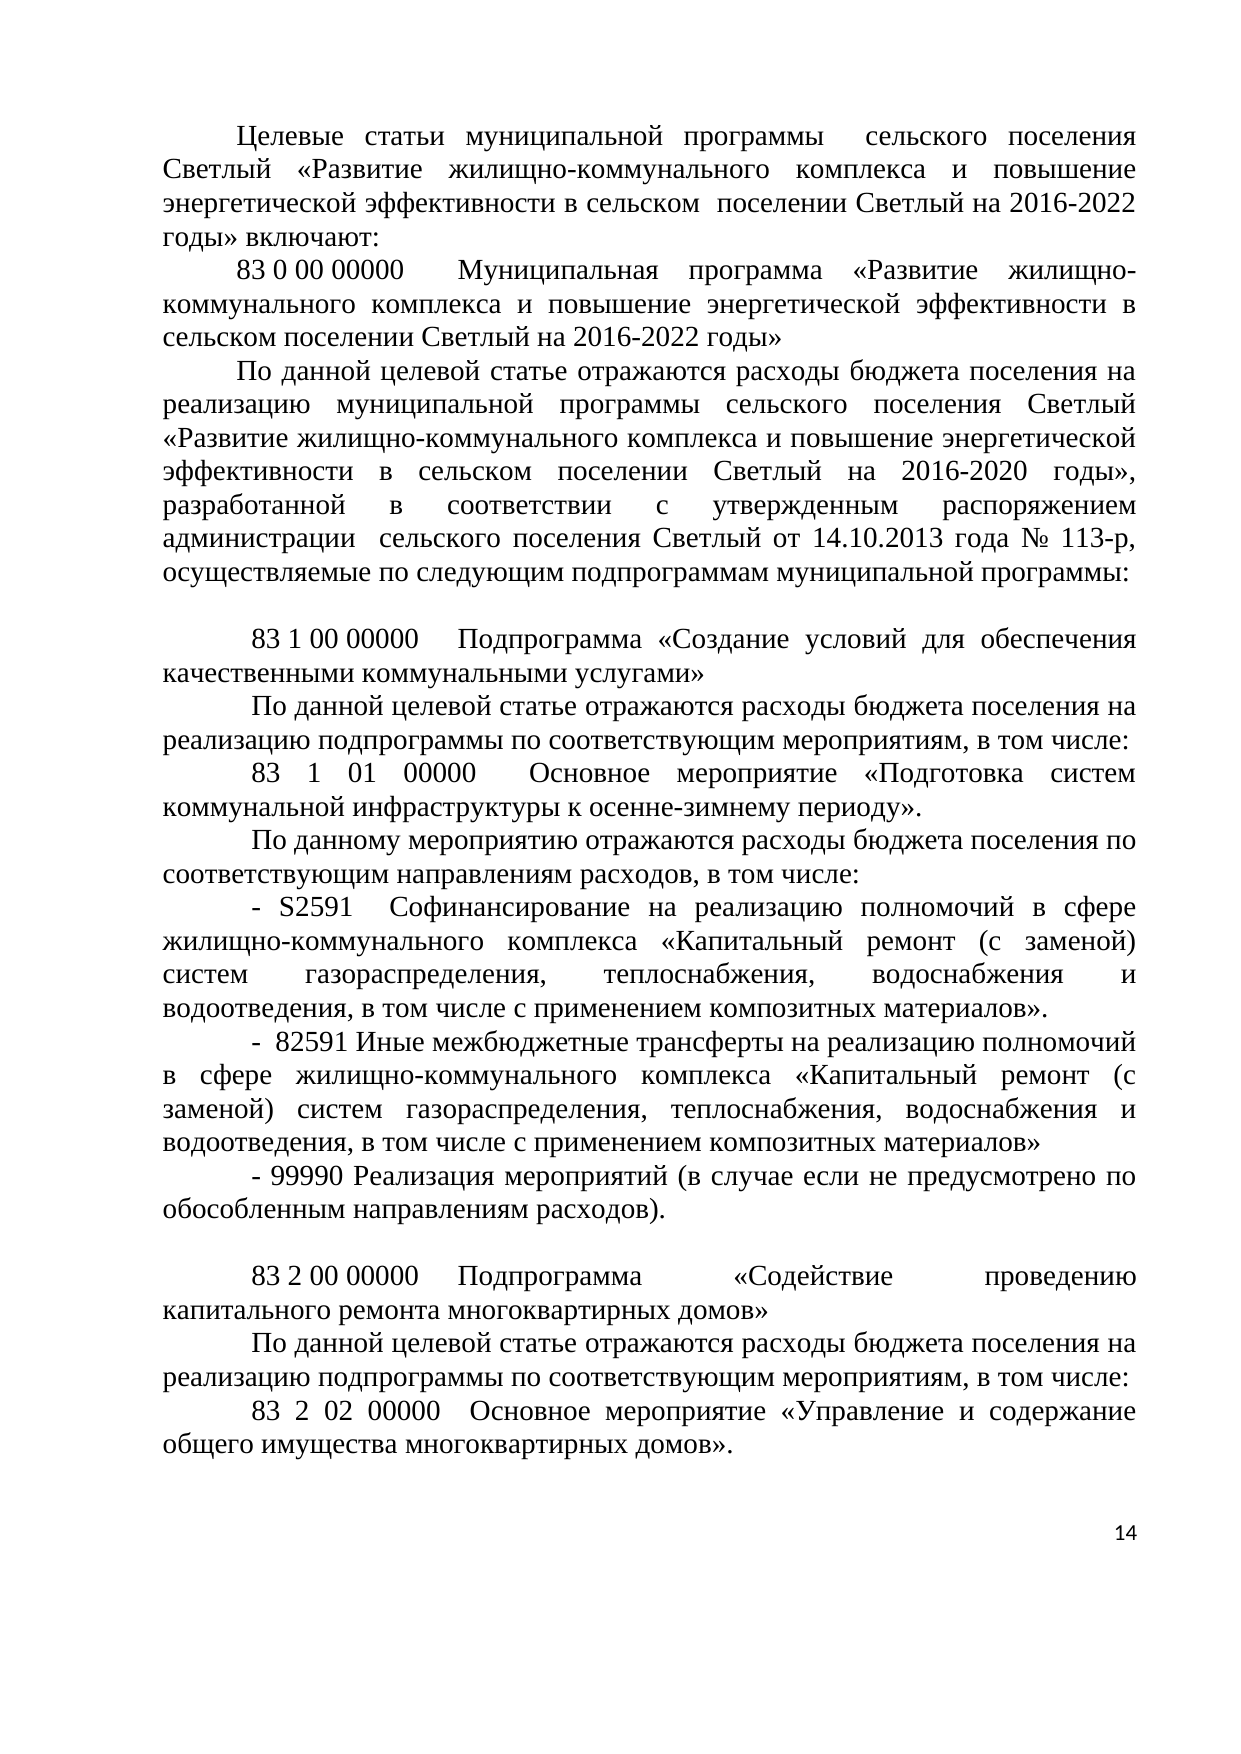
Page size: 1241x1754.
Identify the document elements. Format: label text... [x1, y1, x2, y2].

text По данной целевой статье отражаются расходы бюджета поселения на реализацию муниципальной программы сельского поселения Светлый «Развитие жилищно-коммунального комплекса и повышение энергетической эффективности в сельском поселении Светлый на 2016-2020 годы», разработанной в соответствии с утвержденным распоряжением администрации сельского поселения Светлый от 14.10.2013 года № 113-р, осуществляемые по следующим подпрограммам муниципальной программы: [162, 353, 1137, 588]
text 83 2 00 00000 Подпрограмма «Содействие проведению капитального ремонта многоквартирных домов» [162, 1258, 1137, 1326]
text По данной целевой статье отражаются расходы бюджета поселения на реализацию подпрограммы по соответствующим мероприятиям, в том числе: [162, 688, 1137, 755]
text 83 1 00 00000 Подпрограмма «Создание условий для обеспечения качественными коммунальными услугами» [162, 621, 1137, 688]
text - S2591 Софинансирование на реализацию полномочий в сфере жилищно-коммунального комплекса «Капитальный ремонт (с заменой) систем газораспределения, теплоснабжения, водоснабжения и водоотведения, в том числе с применением композитных материалов». [162, 889, 1137, 1024]
text Целевые статьи муниципальной программы сельского поселения Светлый «Развитие жилищно-коммунального комплекса и повышение энергетической эффективности в сельском поселении Светлый на 2016-2022 годы» включают: [162, 118, 1137, 252]
text По данному мероприятию отражаются расходы бюджета поселения по соответствующим направлениям расходов, в том числе: [162, 822, 1137, 889]
text По данной целевой статье отражаются расходы бюджета поселения на реализацию подпрограммы по соответствующим мероприятиям, в том числе: [162, 1326, 1137, 1393]
text - 82591 Иные межбюджетные трансферты на реализацию полномочий в сфере жилищно-коммунального комплекса «Капитальный ремонт (с заменой) систем газораспределения, теплоснабжения, водоснабжения и водоотведения, в том числе с применением композитных материалов» [162, 1024, 1137, 1158]
text 83 1 01 00000 Основное мероприятие «Подготовка систем коммунальной инфраструктуры к осенне-зимнему периоду». [162, 755, 1137, 822]
text 83 0 00 00000 Муниципальная программа «Развитие жилищно-коммунального комплекса и повышение энергетической эффективности в сельском поселении Светлый на 2016-2022 годы» [162, 252, 1137, 353]
text - 99990 Реализация мероприятий (в случае если не предусмотрено по обособленным направлениям расходов). [162, 1158, 1137, 1225]
text 83 2 02 00000 Основное мероприятие «Управление и содержание общего имущества многоквартирных домов». [162, 1393, 1137, 1460]
